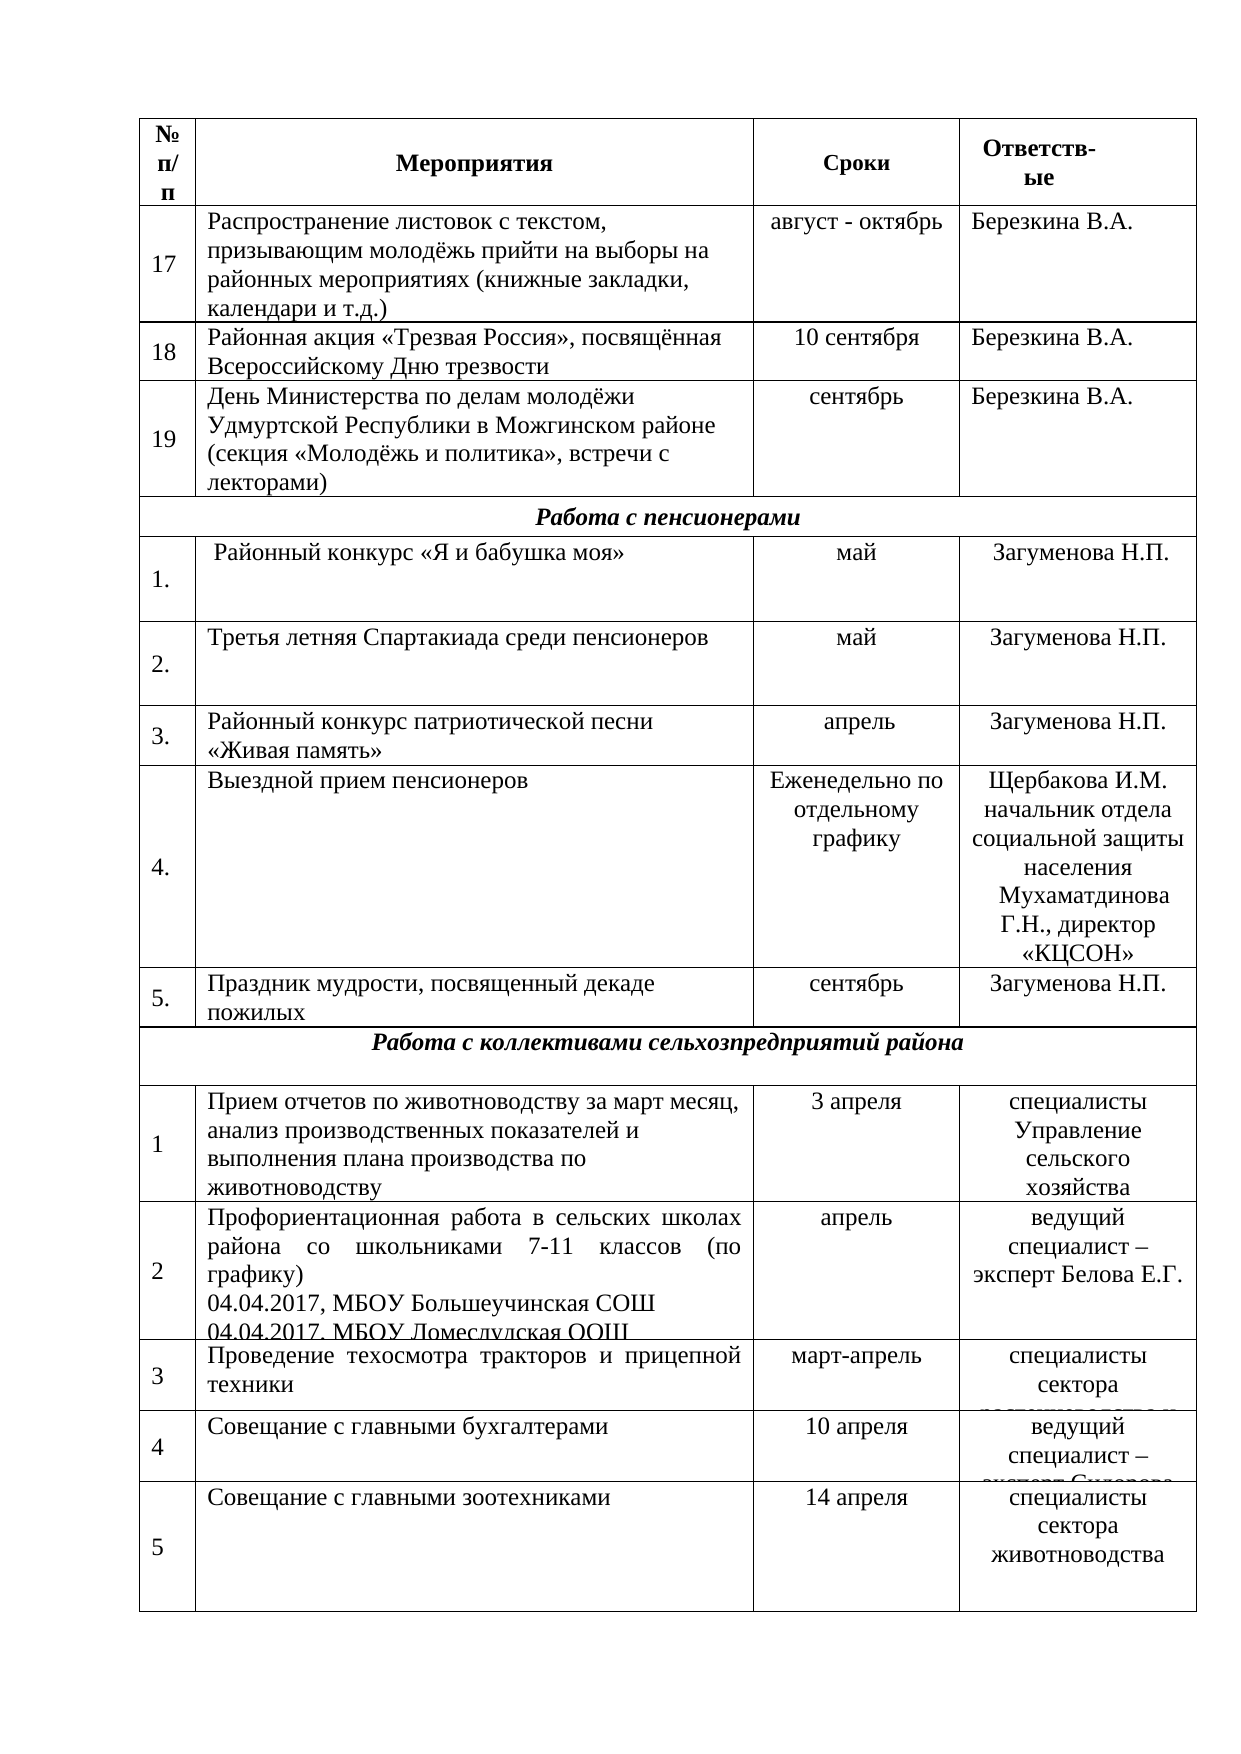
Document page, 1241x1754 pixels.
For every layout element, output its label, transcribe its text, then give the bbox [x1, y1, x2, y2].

table_cell специалисты сектора растениеводства и механизации [960, 1340, 1196, 1410]
table_cell Проведение техосмотра тракторов и прицепной техники [196, 1340, 753, 1410]
table_cell ведущий специалист – эксперт Белова Е.Г. [960, 1202, 1196, 1339]
table_cell 14 апреля [754, 1482, 959, 1611]
table_cell Прием отчетов по животноводству за март месяц, анализ производственных показателей и выполнения плана производства по животноводству [196, 1086, 753, 1201]
table_cell 2 [140, 1202, 195, 1339]
table_header Мероприятия [196, 119, 753, 205]
table_cell Профориентационная работа в сельских школах района со школьниками 7-11 классов (по графику) 04.04.2017, МБОУ Большеучинская СОШ 04.04.2017, МБОУ Ломеслудская ООШ 07.04.2017, МБОУ Черемушкинская СОШ 07.04.2017, МБОУ Горнякская СОШ 11.04.2017, МБОУ Большекибьинская СОШ 11.04.2017, МБОУ Верхнеюринская ООШ 14.04.2017, МБОУ Мельниковская ООШ 14.04.2017, МБОУ Русско-Пычасская СОШ 18.04.2017, МБОУ Пычасская СОШ [196, 1202, 753, 1339]
table_cell День Министерства по делам молодёжи Удмуртской Республики в Можгинском районе (секция «Молодёжь и политика», встречи с лекторами) [196, 381, 753, 496]
table_cell Загуменова Н.П. [960, 706, 1196, 764]
table_cell 3. [140, 706, 195, 764]
table_cell 1 [140, 1086, 195, 1201]
table_cell Районный конкурс «Я и бабушка моя» [196, 537, 753, 621]
table_cell Работа с коллективами сельхозпредприятий района [140, 1028, 1196, 1085]
table_cell 5 [140, 1482, 195, 1611]
table_cell 2. [140, 622, 195, 705]
table_cell 10 апреля [754, 1411, 959, 1481]
table_cell специалисты Управление сельского хозяйства [960, 1086, 1196, 1201]
table_cell Праздник мудрости, посвященный декаде пожилых [196, 968, 753, 1026]
table_cell Районная акция «Трезвая Россия», посвящённая Всероссийскому Дню трезвости [196, 323, 753, 380]
table_cell Березкина В.А. [960, 381, 1196, 496]
table_cell май [754, 537, 959, 621]
table_cell Загуменова Н.П. [960, 537, 1196, 621]
table_header № п/п [140, 119, 195, 205]
table_cell апрель [754, 706, 959, 764]
table_cell Совещание с главными бухгалтерами [196, 1411, 753, 1481]
table_cell май [754, 622, 959, 705]
table_cell Загуменова Н.П. [960, 968, 1196, 1026]
table_cell Березкина В.А. [960, 323, 1196, 380]
table_cell август - октябрь [754, 206, 959, 321]
table_header Ответств-ые [960, 119, 1196, 205]
table_cell специалисты сектора животноводства [960, 1482, 1196, 1611]
table_cell ведущий специалист – эксперт Сидорова Н.Н. [960, 1411, 1196, 1481]
table_cell Третья летняя Спартакиада среди пенсионеров [196, 622, 753, 705]
table_cell 4. [140, 766, 195, 967]
table_cell 10 сентября [754, 323, 959, 380]
table_cell Березкина В.А. [960, 206, 1196, 321]
table_cell 3 [140, 1340, 195, 1410]
table_cell март-апрель [754, 1340, 959, 1410]
table_cell 5. [140, 968, 195, 1026]
table_cell сентябрь [754, 381, 959, 496]
table_cell 3 апреля [754, 1086, 959, 1201]
table_cell Выездной прием пенсионеров [196, 766, 753, 967]
table_cell 19 [140, 381, 195, 496]
table_cell апрель [754, 1202, 959, 1339]
table_cell 17 [140, 206, 195, 321]
table_cell Работа с пенсионерами [140, 497, 1196, 536]
table_header Сроки [754, 119, 959, 205]
table_cell Распространение листовок с текстом, призывающим молодёжь прийти на выборы на районных мероприятиях (книжные закладки, календари и т.д.) [196, 206, 753, 321]
table_cell 4 [140, 1411, 195, 1481]
table_cell Еженедельно по отдельному графику [754, 766, 959, 967]
table_cell 1. [140, 537, 195, 621]
table_cell Щербакова И.М. начальник отдела социальной защиты населения Мухаматдинова Г.Н., директор «КЦСОН» [960, 766, 1196, 967]
table_cell сентябрь [754, 968, 959, 1026]
table_cell Загуменова Н.П. [960, 622, 1196, 705]
table_cell Совещание с главными зоотехниками [196, 1482, 753, 1611]
table_cell 18 [140, 323, 195, 380]
table_cell Районный конкурс патриотической песни «Живая память» [196, 706, 753, 764]
